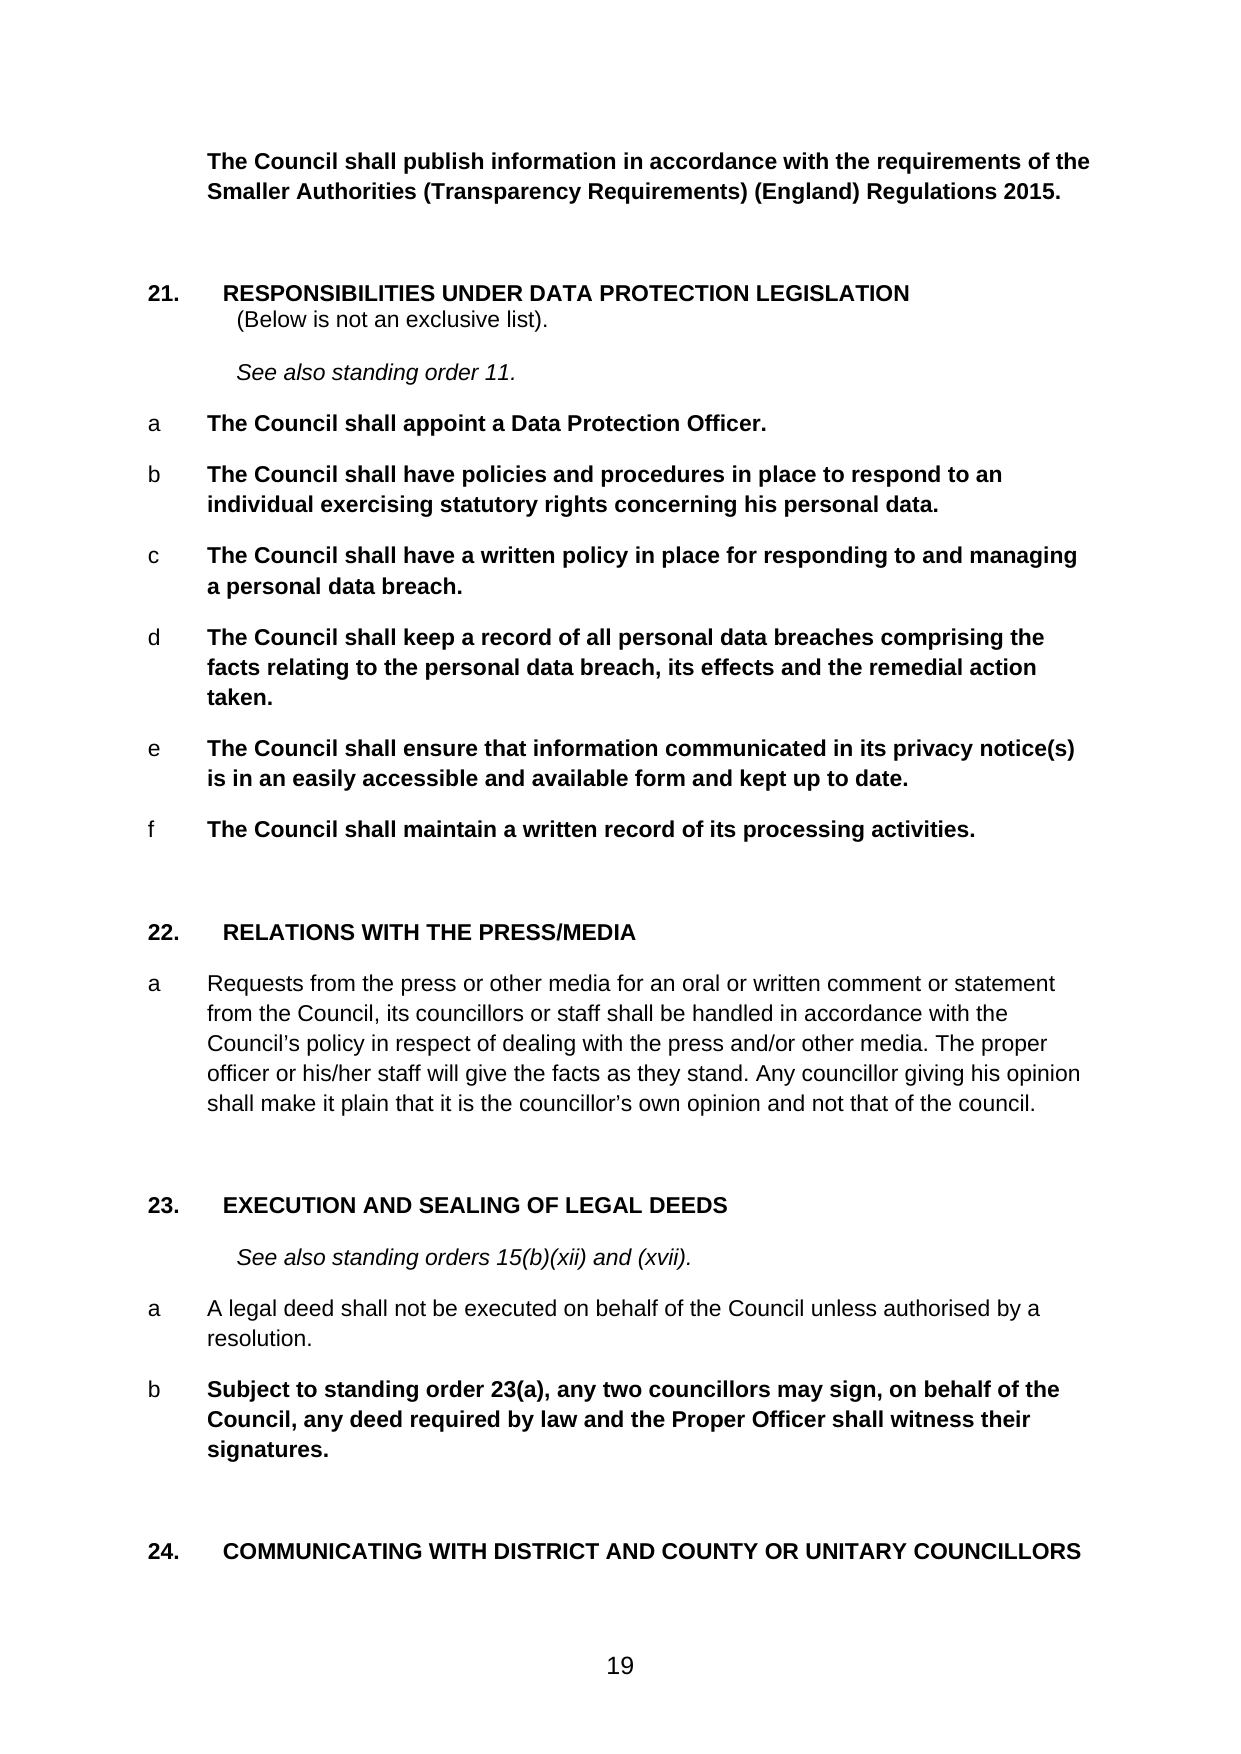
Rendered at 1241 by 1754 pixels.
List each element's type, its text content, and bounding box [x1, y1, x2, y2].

text 23. EXECUTION AND SEALING OF LEGAL DEEDS [148, 1192, 1092, 1219]
text 21. RESPONSIBILITIES UNDER DATA PROTECTION LEGISLATION [148, 280, 1092, 306]
text 22. RELATIONS WITH THE PRESS/MEDIA [148, 918, 1092, 945]
list The Council shall have a written policy in place for responding to and managing a personal data breach. [148, 542, 1092, 599]
list The Council shall appoint a Data Protection Officer. [148, 410, 1092, 436]
text See also standing orders 15(b)(xii) and (xvii). [161, 1243, 1092, 1270]
text (Below is not an exclusive list). [148, 306, 1092, 333]
list Requests from the press or other media for an oral or written comment or statement from the Council, its councillors or staff shall be handled in accordance with the Council’s policy in respect of dealing with the press and/or other media. The proper officer or his/her staff will give the facts as they stand. Any councillor giving his opinion shall make it plain that it is the councillor’s own opinion and not that of the council. [148, 969, 1092, 1117]
list Subject to standing order 23(a), any two councillors may sign, on behalf of the Council, any deed required by law and the Proper Officer shall witness their signatures. [148, 1376, 1092, 1462]
list The Council shall maintain a written record of its processing activities. [148, 816, 1092, 843]
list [148, 148, 1092, 204]
list The Council shall keep a record of all personal data breaches comprising the facts relating to the personal data breach, its effects and the remedial action taken. [148, 624, 1092, 710]
list The Council shall have policies and procedures in place to respond to an individual exercising statutory rights concerning his personal data. [148, 461, 1092, 518]
list The Council shall ensure that information communicated in its privacy notice(s) is in an easily accessible and available form and kept up to date. [148, 735, 1092, 792]
list A legal deed shall not be executed on behalf of the Council unless authorised by a resolution. [148, 1294, 1092, 1351]
text See also standing order 11. [161, 359, 1092, 385]
text 24. COMMUNICATING WITH DISTRICT AND COUNTY OR UNITARY COUNCILLORS [148, 1538, 1092, 1564]
